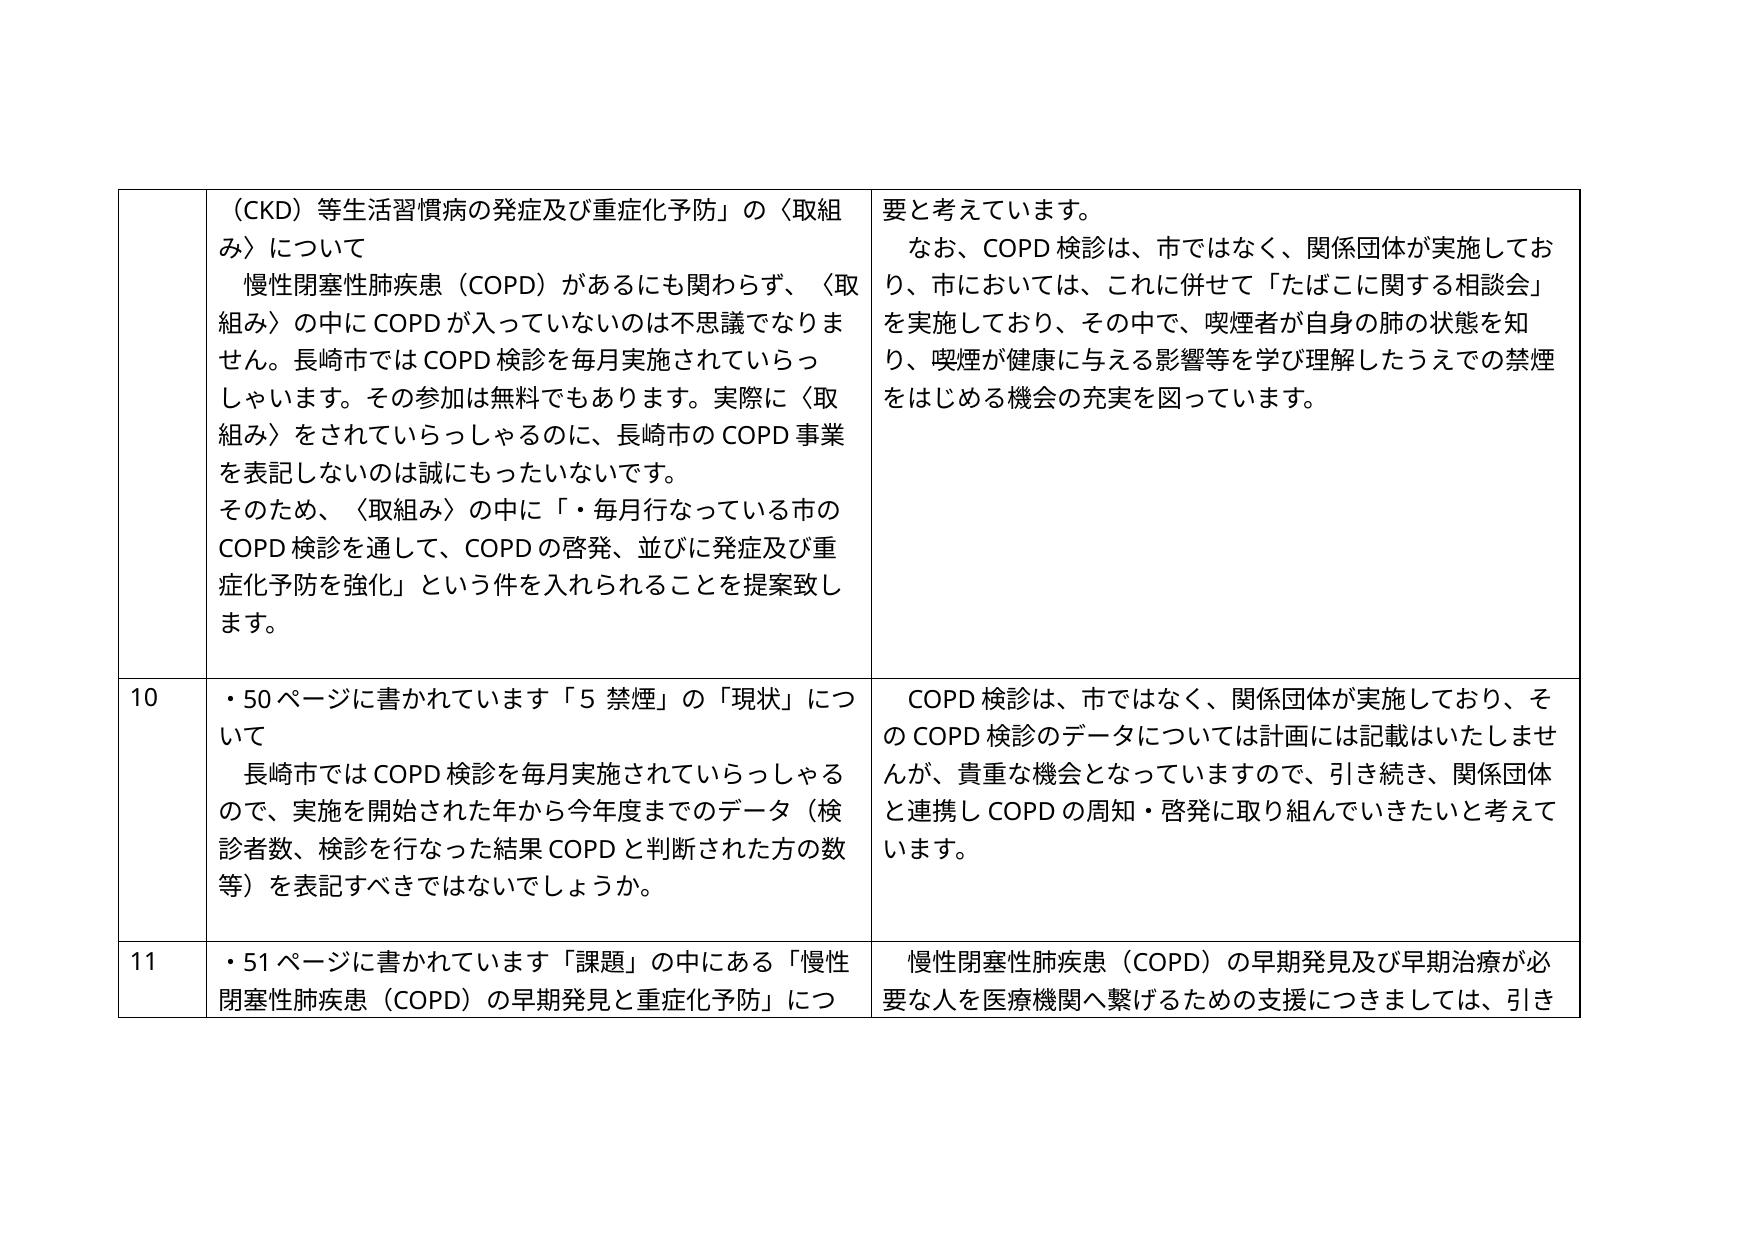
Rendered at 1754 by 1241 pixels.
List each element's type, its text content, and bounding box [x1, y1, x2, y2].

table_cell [207, 190, 871, 677]
table_cell COPD検診は、市ではなく、関係団体が実施しており、そのCOPD検診のデータについては計画には記載はいたしませんが、貴重な機会となっていますので、引き続き、関係団体と連携しCOPDの周知・啓発に取り組んでいきたいと考えています。 [872, 679, 1579, 941]
table_cell ９ [119, 190, 206, 677]
table_cell ・50ページに書かれています「５ 禁煙」の「現状」について 長崎市ではCOPD検診を毎月実施されていらっしゃるので、実施を開始された年から今年度までのデータ（検診者数、検診を行なった結果COPDと判断された方の数等）を表記すべきではないでしょうか。 [207, 679, 871, 941]
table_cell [872, 190, 1579, 677]
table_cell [872, 942, 1579, 1017]
table_cell 11 [119, 942, 206, 1017]
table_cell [207, 942, 871, 1017]
table_cell 10 [119, 679, 206, 941]
